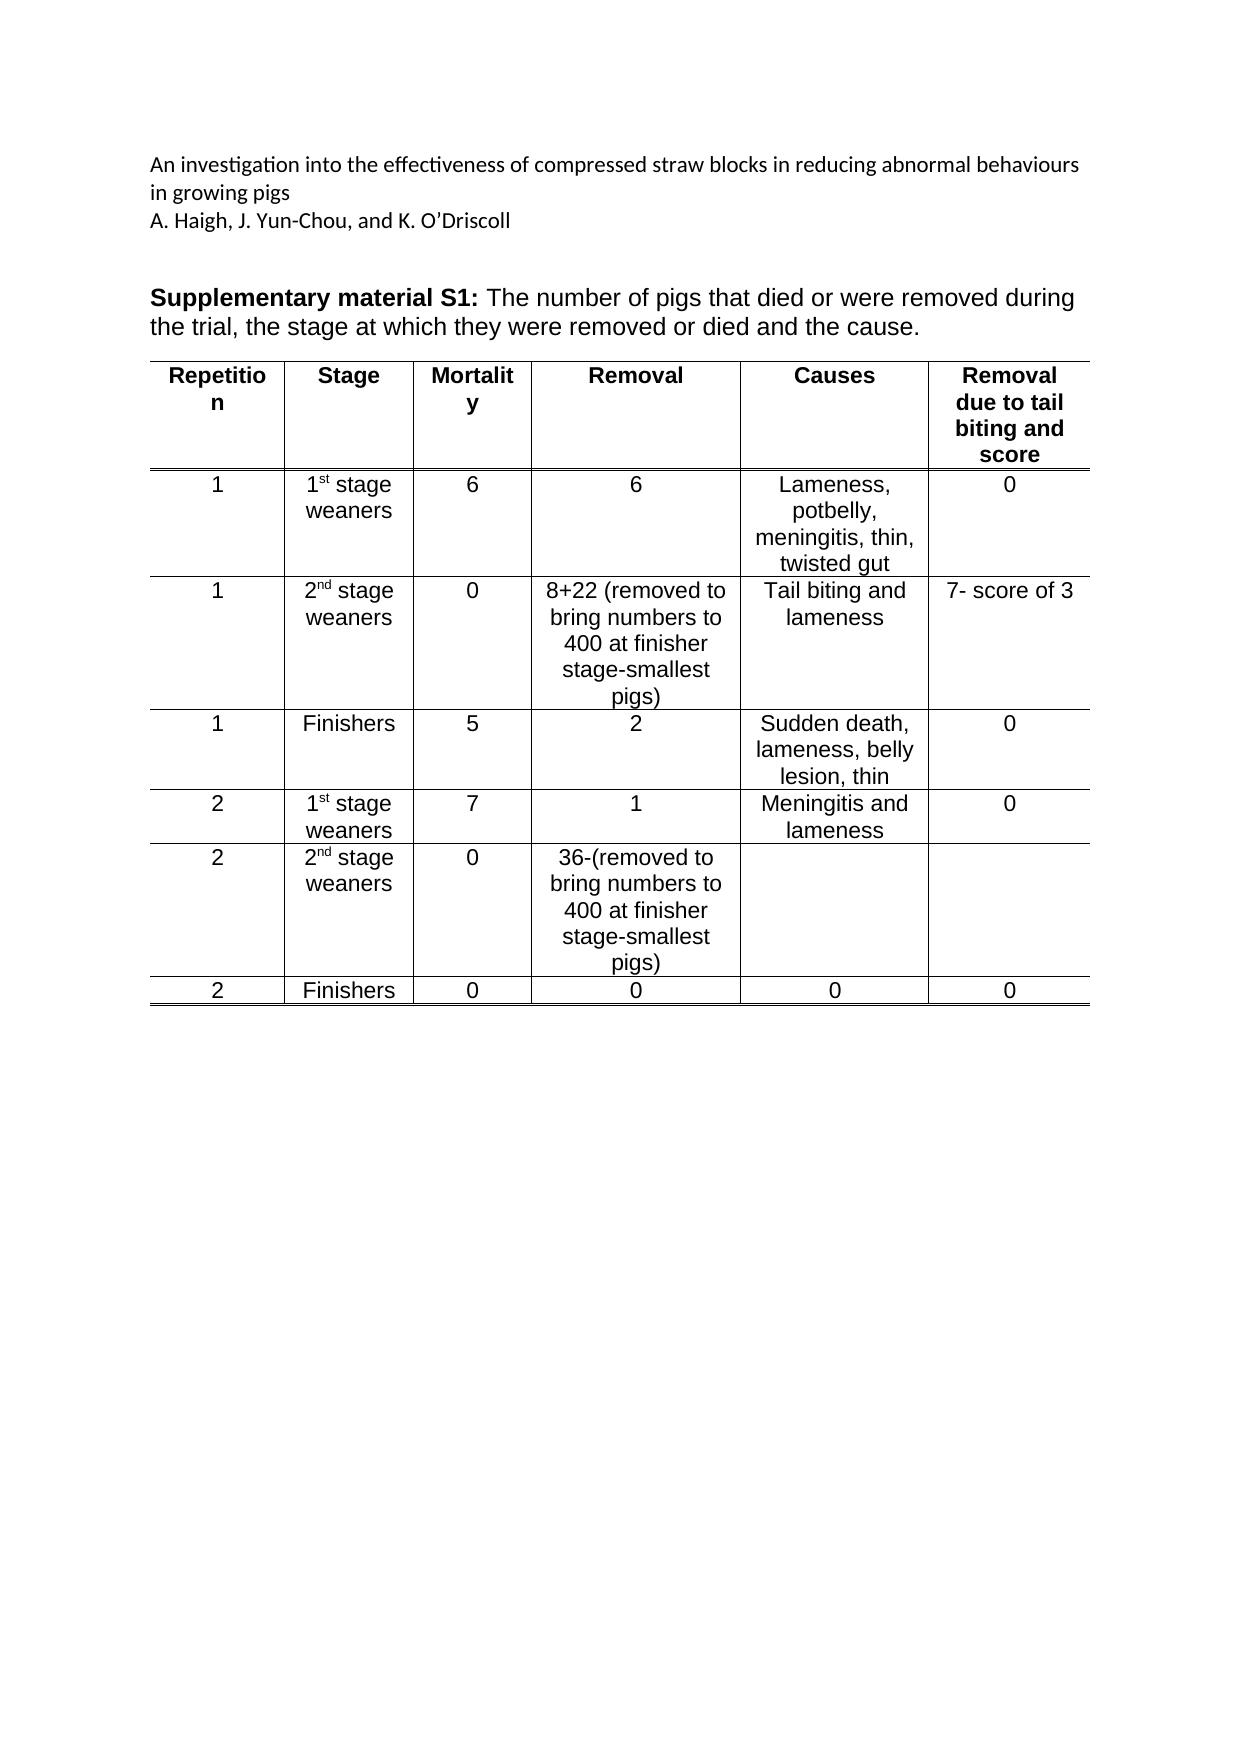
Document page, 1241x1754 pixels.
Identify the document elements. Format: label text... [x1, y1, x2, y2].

table_cell 2 [150, 844, 284, 976]
table_cell 8+22 (removed to bring numbers to 400 at finisher stage-smallest pigs) [532, 577, 740, 709]
table_header Removal due to tail biting and score [929, 362, 1090, 468]
table_cell 2nd stage weaners [285, 844, 413, 976]
table_cell 6 [532, 471, 740, 576]
text An investigation into the effectiveness of compressed straw blocks in reducing abnormal behaviours in growing pigs [150, 150, 1090, 206]
table_cell 1 [532, 790, 740, 843]
table_cell 2 [150, 977, 284, 1003]
table_cell 0 [532, 977, 740, 1003]
table_cell 5 [414, 710, 531, 789]
table_cell 1st stage weaners [285, 471, 413, 576]
table_cell 0 [414, 844, 531, 976]
table_cell Finishers [285, 710, 413, 789]
table_cell 0 [929, 710, 1090, 789]
table_cell 1 [150, 577, 284, 709]
table_cell 0 [929, 977, 1090, 1003]
table_cell 6 [414, 471, 531, 576]
table_cell 0 [741, 977, 928, 1003]
table_cell 0 [414, 977, 531, 1003]
table_cell 2 [532, 710, 740, 789]
table_cell Sudden death, lameness, belly lesion, thin [741, 710, 928, 789]
table_header Causes [741, 362, 928, 468]
table_cell 2 [150, 790, 284, 843]
table_cell 0 [929, 790, 1090, 843]
table_cell 7- score of 3 [929, 577, 1090, 709]
table_cell 0 [414, 577, 531, 709]
table_header Repetition [150, 362, 284, 468]
table_cell Tail biting and lameness [741, 577, 928, 709]
table_cell Lameness, potbelly, meningitis, thin, twisted gut [741, 471, 928, 576]
table_cell 0 [929, 471, 1090, 576]
table_cell 36-(removed to bring numbers to 400 at finisher stage-smallest pigs) [532, 844, 740, 976]
text A. Haigh, J. Yun-Chou, and K. O’Driscoll [150, 206, 1090, 234]
table_cell 2nd stage weaners [285, 577, 413, 709]
table_cell Finishers [285, 977, 413, 1003]
table_header Mortality [414, 362, 531, 468]
table_cell 1st stage weaners [285, 790, 413, 843]
table_cell 7 [414, 790, 531, 843]
table_cell Meningitis and lameness [741, 790, 928, 843]
table_cell 1 [150, 471, 284, 576]
table_header Removal [532, 362, 740, 468]
table_header Stage [285, 362, 413, 468]
table_cell [741, 844, 928, 976]
text Supplementary material S1: The number of pigs that died or were removed during the trial, the stage at which they were removed or died and the cause. [150, 283, 1090, 340]
table_cell 1 [150, 710, 284, 789]
table_cell [929, 844, 1090, 976]
